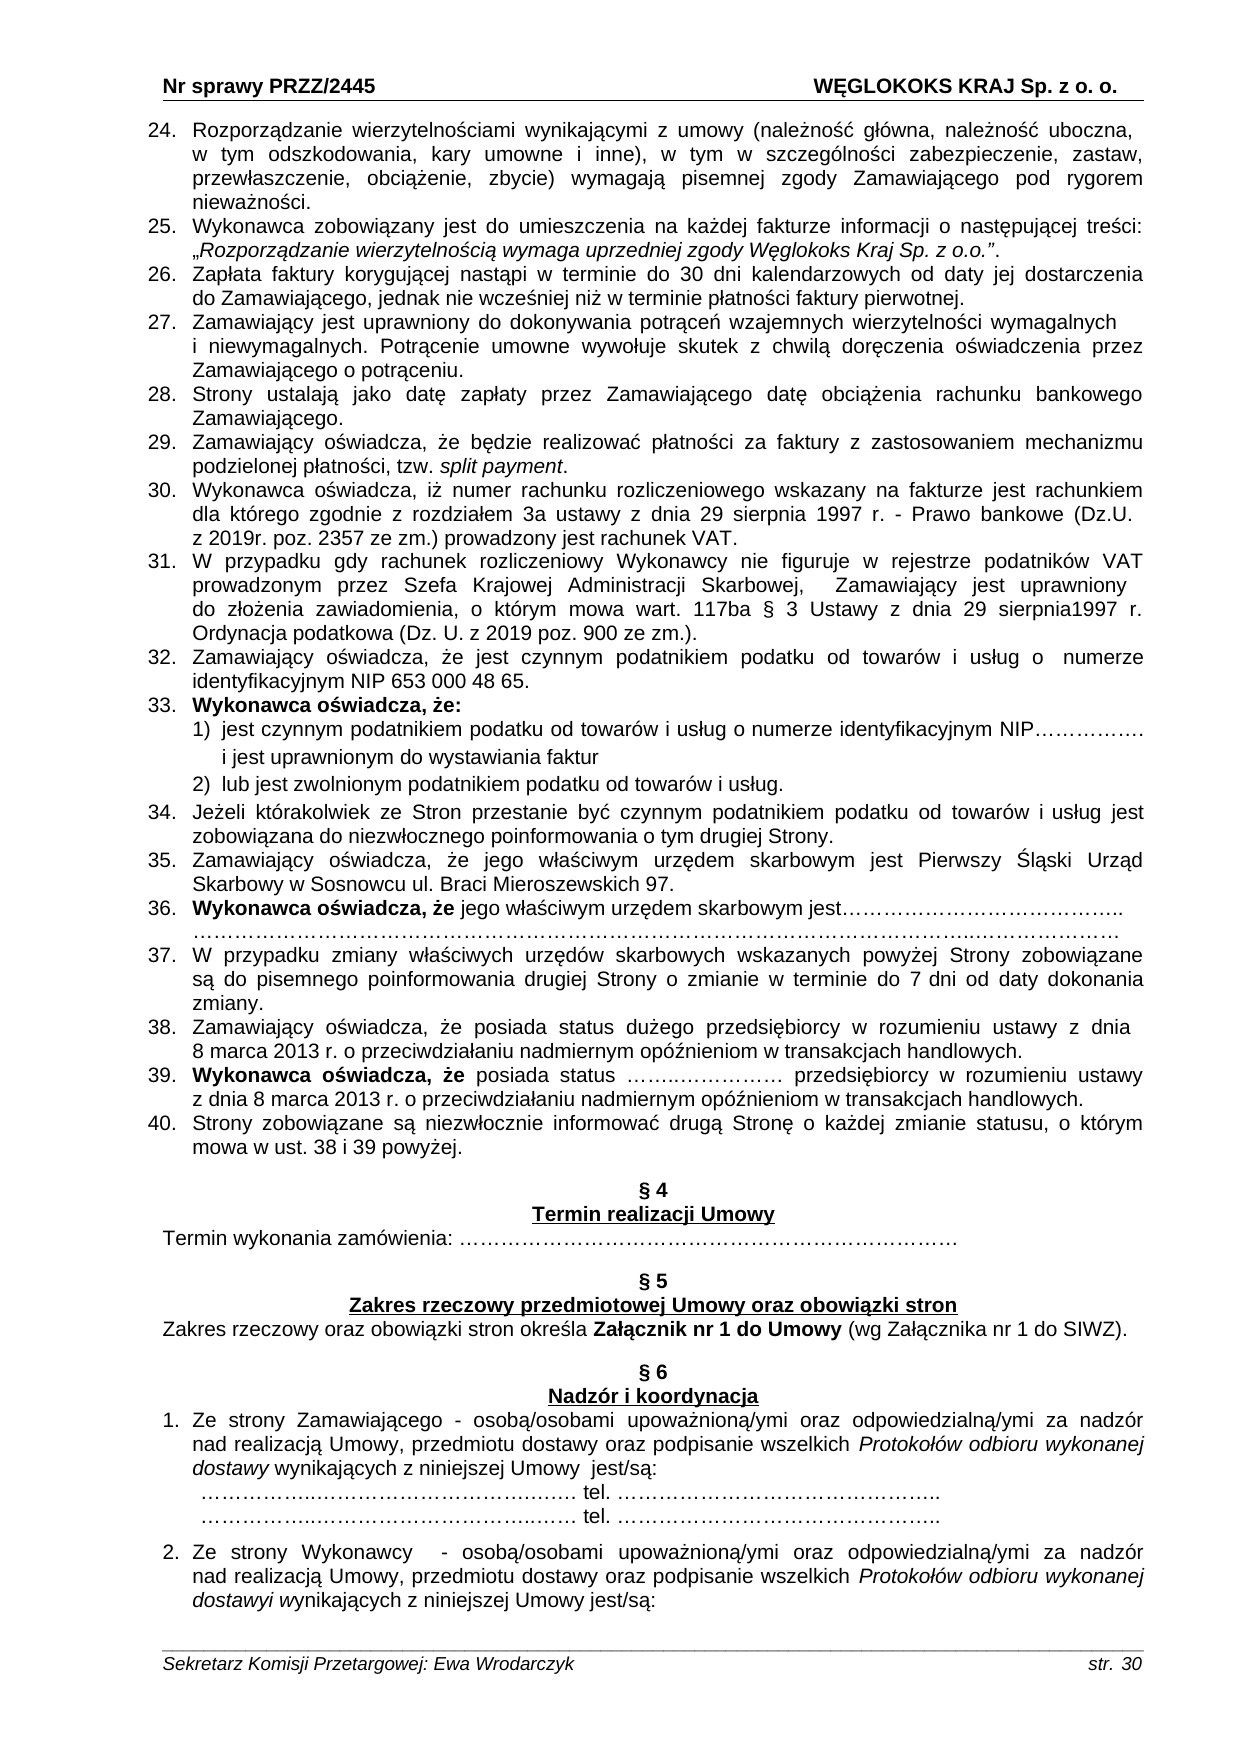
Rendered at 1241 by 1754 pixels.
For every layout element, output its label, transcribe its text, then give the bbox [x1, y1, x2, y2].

list Zamawiający oświadcza, że będzie realizować płatności za faktury z zastosowaniem mechanizmu podzielonej płatności, tzw. split payment. [148, 429, 1144, 477]
list jest czynnym podatnikiem podatku od towarów i usług o numerze identyfikacyjnym NIP……………. i jest uprawnionym do wystawiania faktur [192, 717, 1144, 768]
list Zamawiający oświadcza, że posiada status dużego przedsiębiorcy w rozumieniu ustawy z dnia 8 marca 2013 r. o przeciwdziałaniu nadmiernym opóźnieniom w transakcjach handlowych. [148, 1015, 1144, 1063]
list Jeżeli którakolwiek ze Stron przestanie być czynnym podatnikiem podatku od towarów i usług jest zobowiązana do niezwłocznego poinformowania o tym drugiej Strony. [148, 799, 1144, 847]
list Rozporządzanie wierzytelnościami wynikającymi z umowy (należność główna, należność uboczna, w tym odszkodowania, kary umowne i inne), w tym w szczególności zabezpieczenie, zastaw, przewłaszczenie, obciążenie, zbycie) wymagają pisemnej zgody Zamawiającego pod rygorem nieważności. [148, 118, 1144, 214]
text Termin wykonania zamówienia: ……………………………………………………………… [162, 1226, 1144, 1250]
text ……………..…………………………..…… tel. ……………………………………….. [200, 1504, 1144, 1528]
list Zamawiający oświadcza, że jego właściwym urzędem skarbowym jest Pierwszy Śląski Urząd Skarbowy w Sosnowcu ul. Braci Mieroszewskich 97. [148, 847, 1144, 895]
list Wykonawca zobowiązany jest do umieszczenia na każdej fakturze informacji o następującej treści: „Rozporządzanie wierzytelnością wymaga uprzedniej zgody Węglokoks Kraj Sp. z o.o.”. [148, 214, 1144, 262]
list W przypadku gdy rachunek rozliczeniowy Wykonawcy nie figuruje w rejestrze podatników VAT prowadzonym przez Szefa Krajowej Administracji Skarbowej, Zamawiający jest uprawniony do złożenia zawiadomienia, o którym mowa wart. 117ba § 3 Ustawy z dnia 29 sierpnia1997 r. Ordynacja podatkowa (Dz. U. z 2019 poz. 900 ze zm.). [148, 549, 1144, 645]
list Strony ustalają jako datę zapłaty przez Zamawiającego datę obciążenia rachunku bankowego Zamawiającego. [148, 382, 1144, 429]
list Ze strony Zamawiającego - osobą/osobami upoważnioną/ymi oraz odpowiedzialną/ymi za nadzór nad realizacją Umowy, przedmiotu dostawy oraz podpisanie wszelkich Protokołów odbioru wykonanej dostawy wynikających z niniejszej Umowy jest/są: [162, 1408, 1144, 1480]
list Wykonawca oświadcza, iż numer rachunku rozliczeniowego wskazany na fakturze jest rachunkiem dla którego zgodnie z rozdziałem 3a ustawy z dnia 29 sierpnia 1997 r. - Prawo bankowe (Dz.U. z 2019r. poz. 2357 ze zm.) prowadzony jest rachunek VAT. [148, 477, 1144, 549]
text Nadzór i koordynacja [162, 1384, 1144, 1408]
list Zamawiający jest uprawniony do dokonywania potrąceń wzajemnych wierzytelności wymagalnych i niewymagalnych. Potrącenie umowne wywołuje skutek z chwilą doręczenia oświadczenia przez Zamawiającego o potrąceniu. [148, 310, 1144, 382]
list Strony zobowiązane są niezwłocznie informować drugą Stronę o każdej zmianie statusu, o którym mowa w ust. 38 i 39 powyżej. [148, 1111, 1144, 1159]
text Zakres rzeczowy przedmiotowej Umowy oraz obowiązki stron [162, 1293, 1144, 1317]
list Ze strony Wykonawcy - osobą/osobami upoważnioną/ymi oraz odpowiedzialną/ymi za nadzór nad realizacją Umowy, przedmiotu dostawy oraz podpisanie wszelkich Protokołów odbioru wykonanej dostawyi wynikających z niniejszej Umowy jest/są: [162, 1540, 1144, 1612]
list Zamawiający oświadcza, że jest czynnym podatnikiem podatku od towarów i usług o numerze identyfikacyjnym NIP 653 000 48 65. [148, 645, 1144, 693]
list Zakres rzeczowy oraz obowiązki stron określa Załącznik nr 1 do Umowy (wg Załącznika nr 1 do SIWZ). [162, 1317, 1144, 1341]
list W przypadku zmiany właściwych urzędów skarbowych wskazanych powyżej Strony zobowiązane są do pisemnego poinformowania drugiej Strony o zmianie w terminie do 7 dni od daty dokonania zmiany. [148, 943, 1144, 1015]
list Wykonawca oświadcza, że: [148, 693, 1144, 717]
text § 4 [162, 1178, 1144, 1202]
list Zapłata faktury korygującej nastąpi w terminie do 30 dni kalendarzowych od daty jej dostarczenia do Zamawiającego, jednak nie wcześniej niż w terminie płatności faktury pierwotnej. [148, 262, 1144, 310]
text ……………..………………………….….… tel. ……………………………………….. [200, 1480, 1144, 1504]
list lub jest zwolnionym podatnikiem podatku od towarów i usług. [192, 772, 1144, 796]
list Wykonawca oświadcza, że posiada status ……..…………… przedsiębiorcy w rozumieniu ustawy z dnia 8 marca 2013 r. o przeciwdziałaniu nadmiernym opóźnieniom w transakcjach handlowych. [148, 1063, 1144, 1111]
list Wykonawca oświadcza, że jego właściwym urzędem skarbowym jest………………………………….. …………………………………………………………………………………………………..………………… [148, 895, 1144, 943]
text § 6 [162, 1360, 1144, 1384]
text Termin realizacji Umowy [162, 1202, 1144, 1226]
text § 5 [162, 1269, 1144, 1293]
